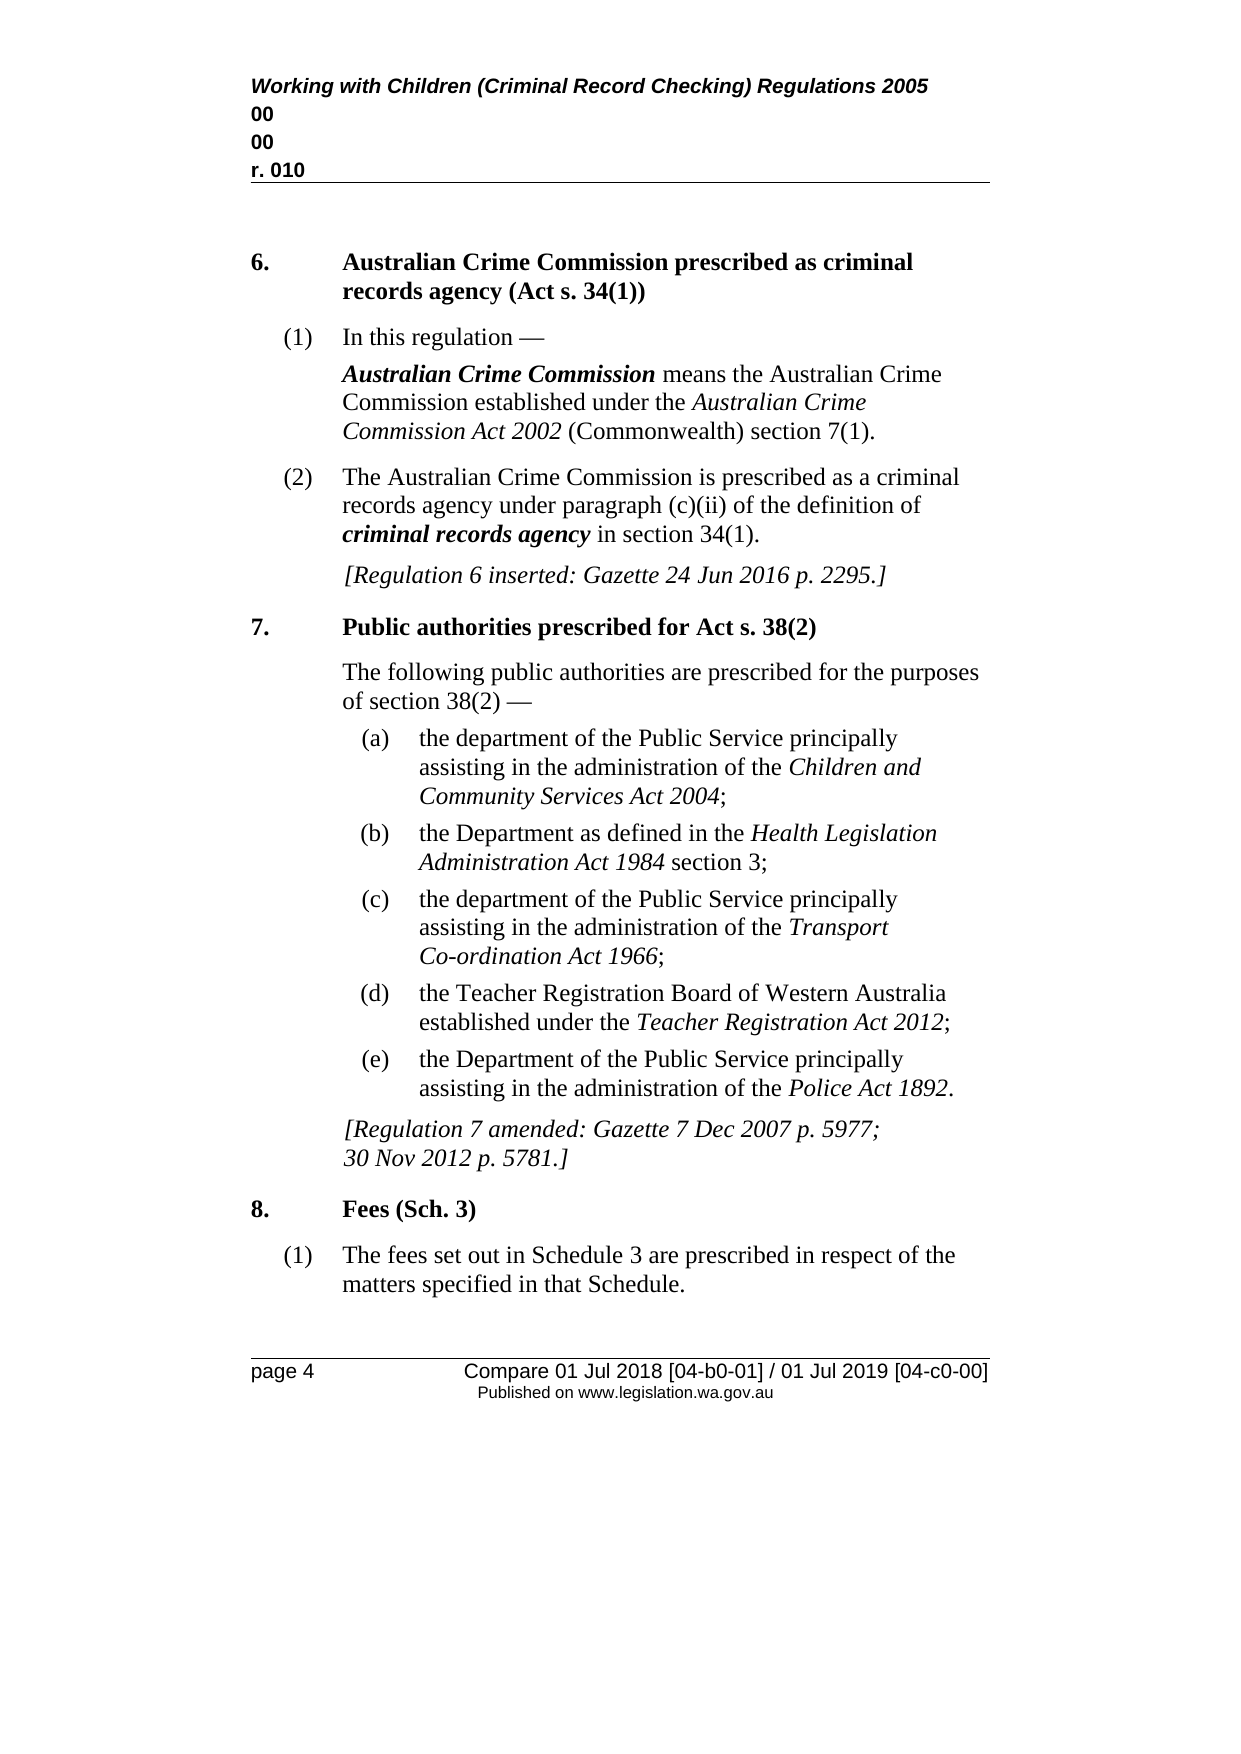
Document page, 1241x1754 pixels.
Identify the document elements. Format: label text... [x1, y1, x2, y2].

text (1) In this regulation — [251, 322, 990, 350]
text (e) the Department of the Public Service principally assisting in the administration of the Police Act 1892. [251, 1044, 990, 1102]
text (a) the department of the Public Service principally assisting in the administration of the Children and Community Services Act 2004; [251, 723, 990, 809]
text (1) The fees set out in Schedule 3 are prescribed in respect of the matters specified in that Schedule. [251, 1240, 990, 1297]
text Australian Crime Commission means the Australian Crime Commission established under the Australian Crime Commission Act 2002 (Commonwealth) section 7(1). [251, 359, 990, 445]
subtitle 8. Fees (Sch. 3) [251, 1194, 990, 1223]
text The following public authorities are prescribed for the purposes of section 38(2) — [251, 657, 990, 715]
text (d) the Teacher Registration Board of Western Australia established under the Teacher Registration Act 2012; [251, 978, 990, 1036]
text (b) the Department as defined in the Health Legislation Administration Act 1984 section 3; [251, 818, 990, 875]
subtitle 6. Australian Crime Commission prescribed as criminal records agency (Act s. 34(1)) [251, 247, 990, 305]
text (c) the department of the Public Service principally assisting in the administration of the Transport Co-ordination Act 1966; [251, 884, 990, 970]
text [Regulation 6 inserted: Gazette 24 Jun 2016 p. 2295.] [251, 560, 990, 589]
subtitle 7. Public authorities prescribed for Act s. 38(2) [251, 612, 990, 641]
text [Regulation 7 amended: Gazette 7 Dec 2007 p. 5977; 30 Nov 2012 p. 5781.] [251, 1114, 990, 1172]
text (2) The Australian Crime Commission is prescribed as a criminal records agency under paragraph (c)(ii) of the definition of criminal records agency in section 34(1). [251, 462, 990, 548]
